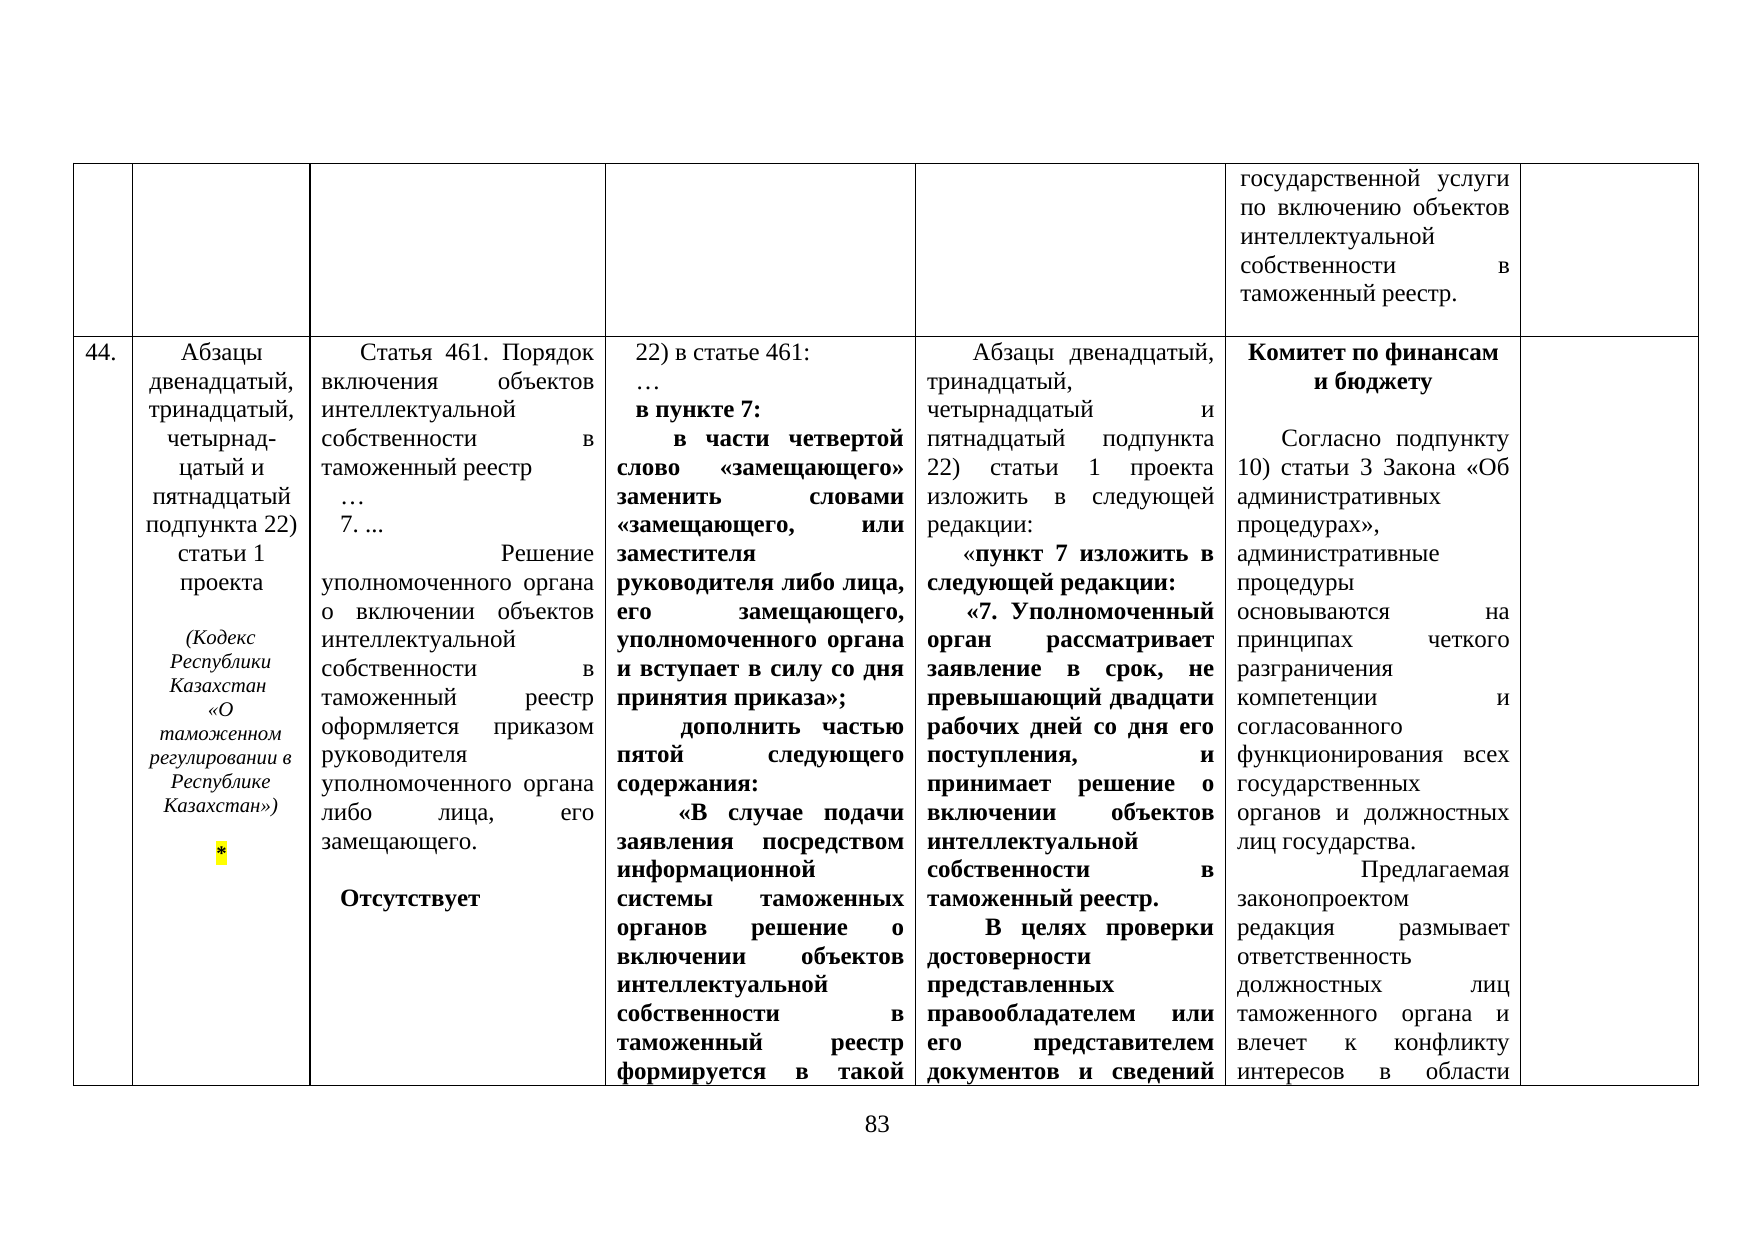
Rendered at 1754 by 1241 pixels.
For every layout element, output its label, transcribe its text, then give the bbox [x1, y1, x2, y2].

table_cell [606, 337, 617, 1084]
table_cell [74, 164, 132, 336]
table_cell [916, 164, 1225, 336]
table_cell - [606, 164, 915, 336]
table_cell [311, 337, 605, 1084]
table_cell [1226, 337, 1520, 1084]
table_cell [1521, 164, 1698, 336]
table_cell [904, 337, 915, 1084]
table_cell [1226, 164, 1520, 336]
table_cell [133, 337, 309, 1084]
table_cell [74, 337, 132, 1084]
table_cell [133, 164, 309, 336]
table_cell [311, 164, 605, 336]
table_cell [1521, 337, 1698, 1084]
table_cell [916, 337, 1225, 1084]
